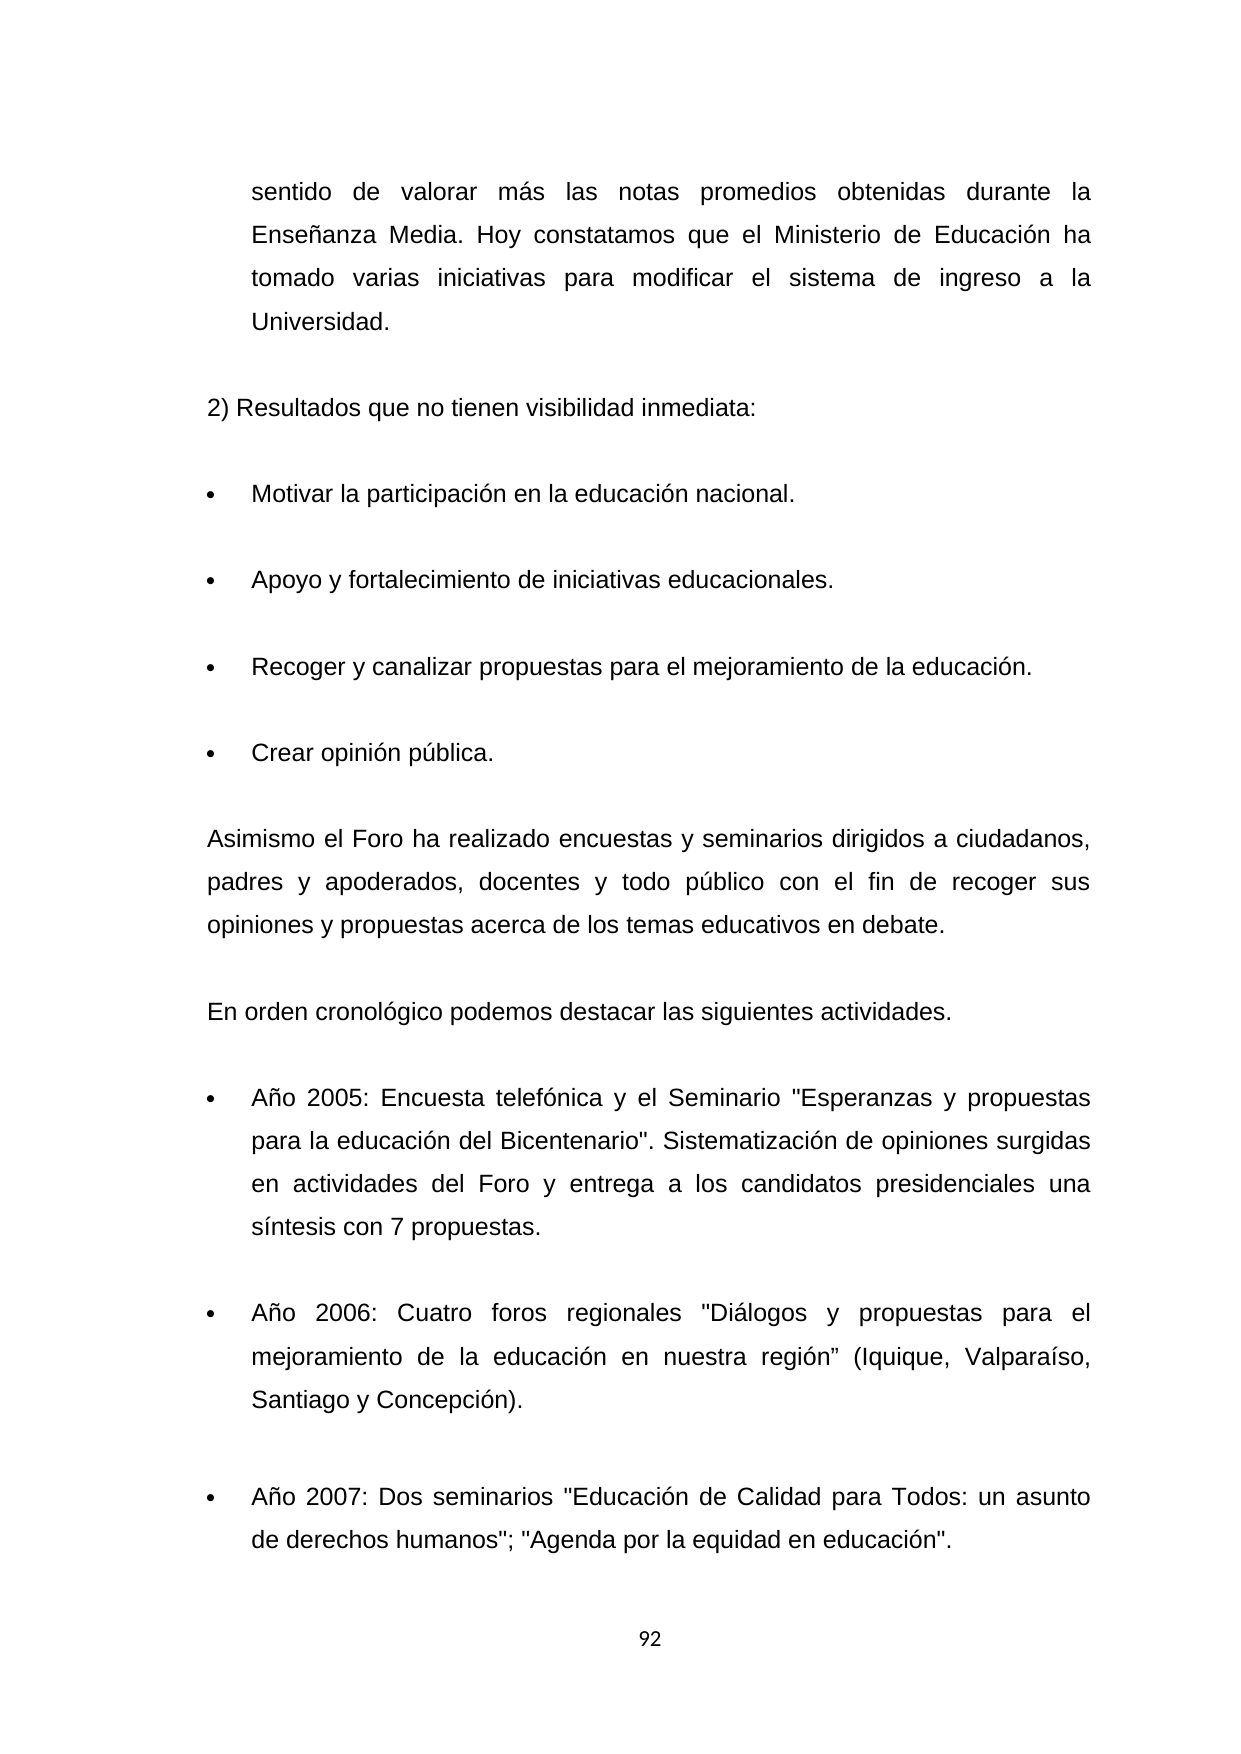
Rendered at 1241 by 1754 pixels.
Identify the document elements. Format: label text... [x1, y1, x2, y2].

list Crear opinión pública. [207, 738, 1092, 767]
text Asimismo el Foro ha realizado encuestas y seminarios dirigidos a ciudadanos, padres y apoderados, docentes y todo público con el fin de recoger sus opiniones y propuestas acerca de los temas educativos en debate. [207, 824, 1092, 939]
list Recoger y canalizar propuestas para el mejoramiento de la educación. [207, 652, 1092, 680]
text 2) Resultados que no tienen visibilidad inmediata: [207, 393, 1092, 422]
list Año 2005: Encuesta telefónica y el Seminario "Esperanzas y propuestas para la educación del Bicentenario". Sistematización de opiniones surgidas en actividades del Foro y entrega a los candidatos presidenciales una síntesis con 7 propuestas. [207, 1083, 1092, 1241]
list Año 2006: Cuatro foros regionales "Diálogos y propuestas para el mejoramiento de la educación en nuestra región” (Iquique, Valparaíso, Santiago y Concepción). [207, 1298, 1092, 1413]
list Año 2007: Dos seminarios "Educación de Calidad para Todos: un asunto de derechos humanos"; "Agenda por la equidad en educación". [207, 1482, 1092, 1553]
list Apoyo y fortalecimiento de iniciativas educacionales. [207, 565, 1092, 594]
list Motivar la participación en la educación nacional. [207, 479, 1092, 508]
text En orden cronológico podemos destacar las siguientes actividades. [207, 997, 1092, 1025]
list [207, 177, 1092, 335]
